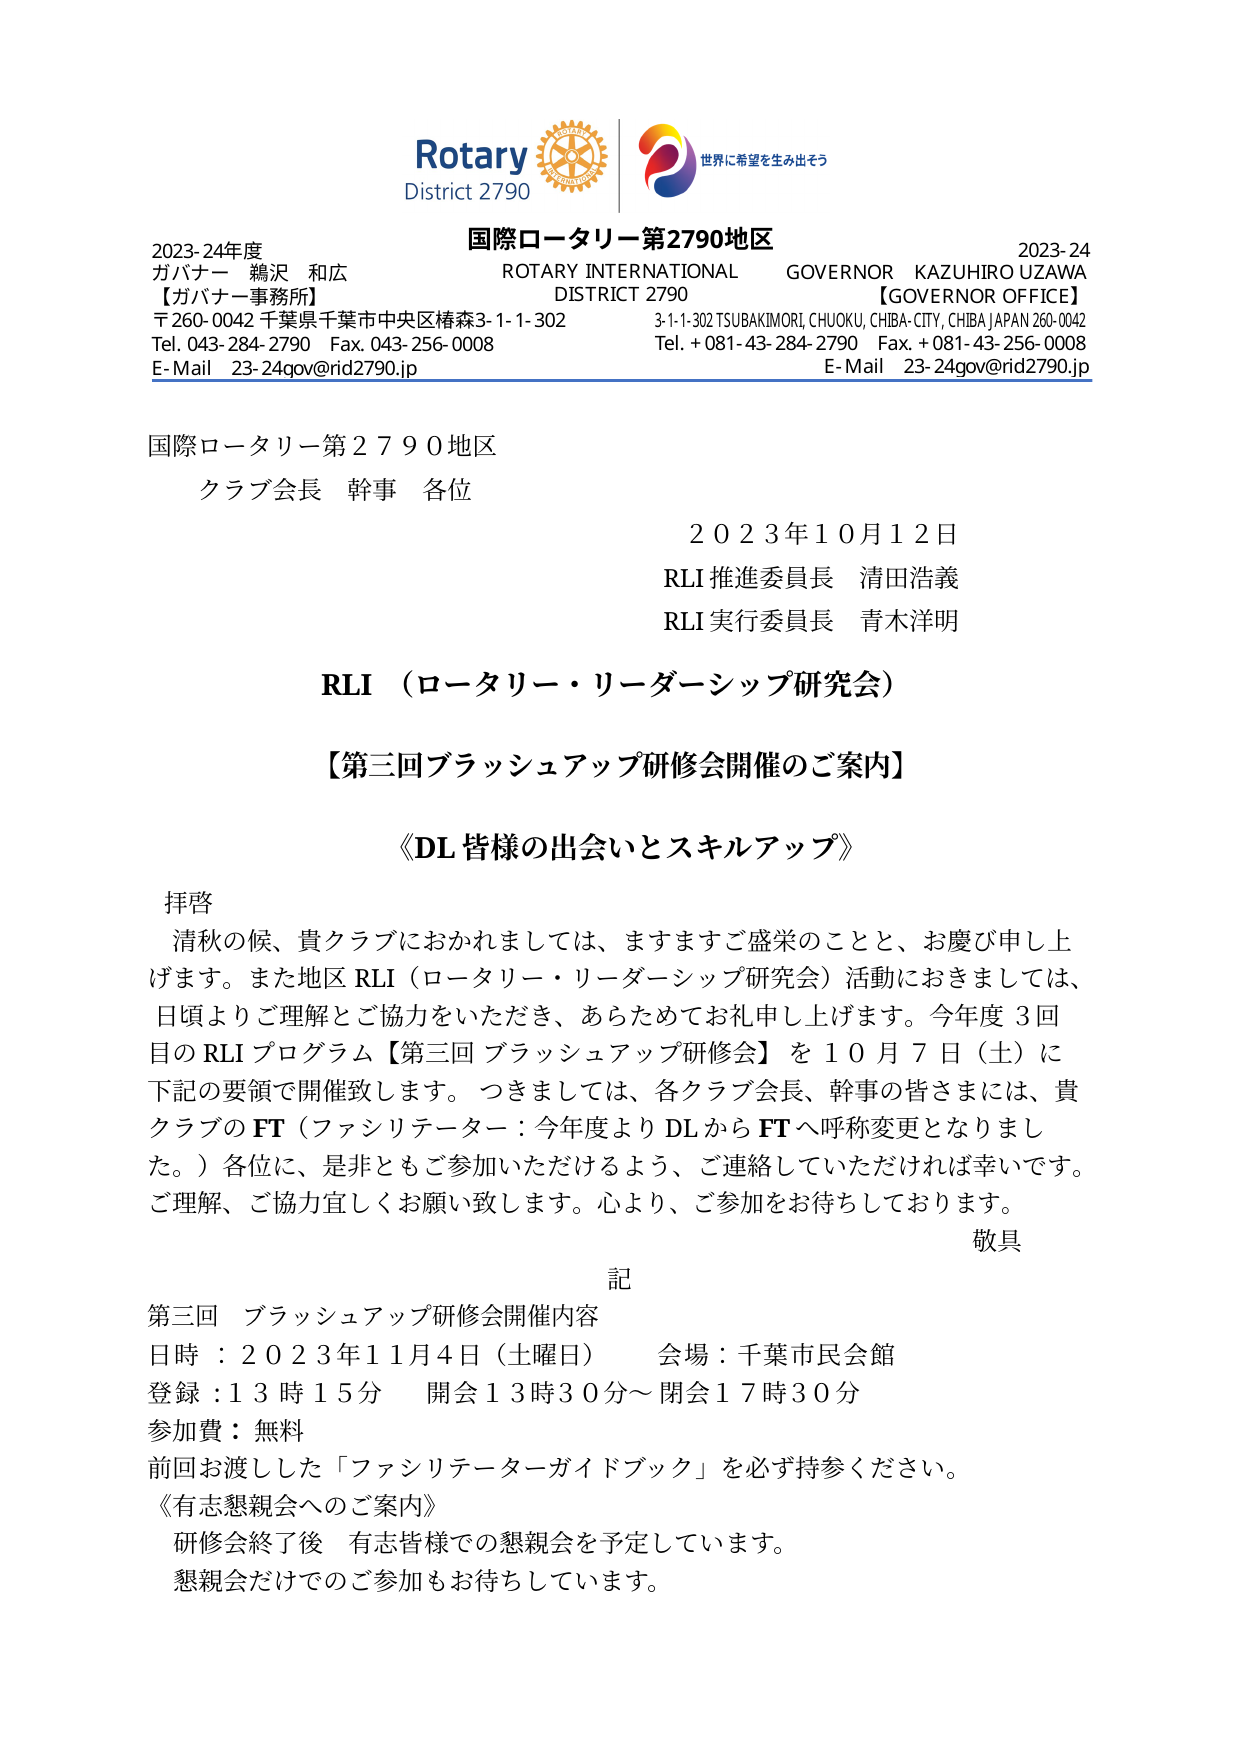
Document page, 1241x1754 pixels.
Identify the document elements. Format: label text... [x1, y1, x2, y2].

text 登録 :１３ 時 １５分 開会１３時３０分～ 閉会１７時３０分 [148, 1373, 1092, 1411]
text 拝啓 [164, 883, 1092, 921]
text 《DL皆様の出会いとスキルアップ》 [148, 808, 959, 883]
text 清秋の候、貴クラブにおかれましては、ますますご盛栄のことと、お慶び申し上げます。また地区 RLI（ロータリー・リーダーシップ研究会）活動におきましては、 日頃よりご理解とご協力をいただき、あらためてお礼申し上げます。今年度 ３回目のRLI プログラム【第三回 ブラッシュアップ研修会】 を １０ 月 ７ 日（土）に下記の要領で開催致します。 つきましては、各クラブ会長、幹事の皆さまには、貴クラブのFT（ファシリテーター：今年度よりDLからFTへ呼称変更となりました。）各位に、是非ともご参加いただけるよう、ご連絡していただければ幸いです。ご理解、ご協力宜しくお願い致します。心より、ご参加をお待ちしております。 [148, 921, 1082, 1221]
text 日時 ：２０２３年１１月４日（土曜日） 会場：千葉市民会館 [148, 1335, 910, 1372]
subtitle ２０２３年１０月１２日 [148, 514, 959, 551]
subtitle クラブ会長 幹事 各位 [148, 470, 959, 507]
text 《有志懇親会へのご案内》 [148, 1486, 1092, 1523]
text 前回お渡しした「ファシリテーターガイドブック」を必ず持参ください。 [148, 1448, 1092, 1486]
text 参加費： 無料 [148, 1411, 1092, 1448]
subtitle RLI実行委員長 青木洋明 [148, 601, 959, 639]
text 研修会終了後 有志皆様での懇親会を予定しています。 [148, 1523, 1092, 1561]
subtitle 記 [148, 1258, 1092, 1296]
subtitle 国際ロータリー第２７９０地区 [148, 426, 959, 463]
text 第三回 ブラッシュアップ研修会開催内容 [148, 1296, 1082, 1334]
subtitle RLI推進委員長 清田浩義 [148, 557, 959, 595]
subtitle RLI （ロータリー・リーダーシップ研究会） [273, 645, 959, 720]
text 懇親会だけでのご参加もお待ちしています。 [148, 1561, 1092, 1598]
text 敬具 [148, 1221, 1082, 1258]
text 【第三回ブラッシュアップ研修会開催のご案内】 [273, 727, 959, 802]
